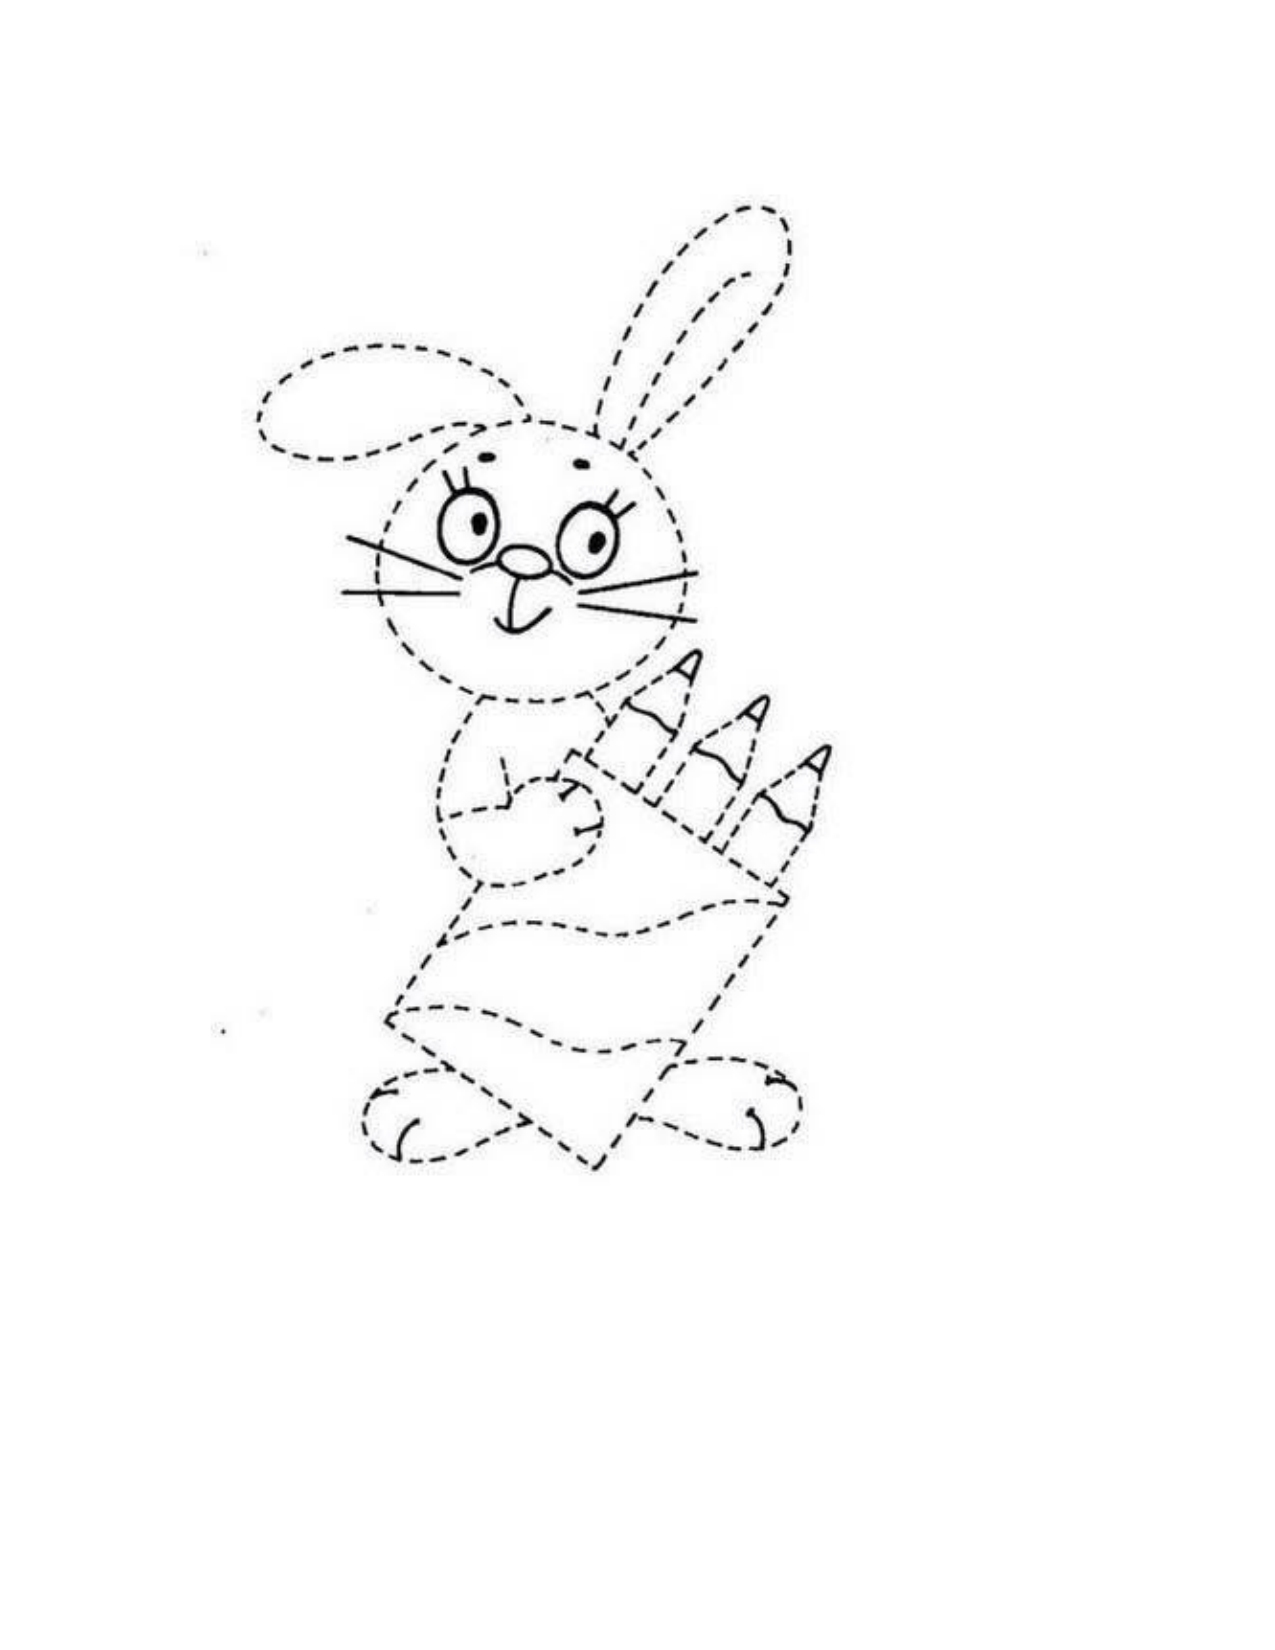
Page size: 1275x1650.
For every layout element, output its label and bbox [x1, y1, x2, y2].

picture [150, 150, 968, 1306]
